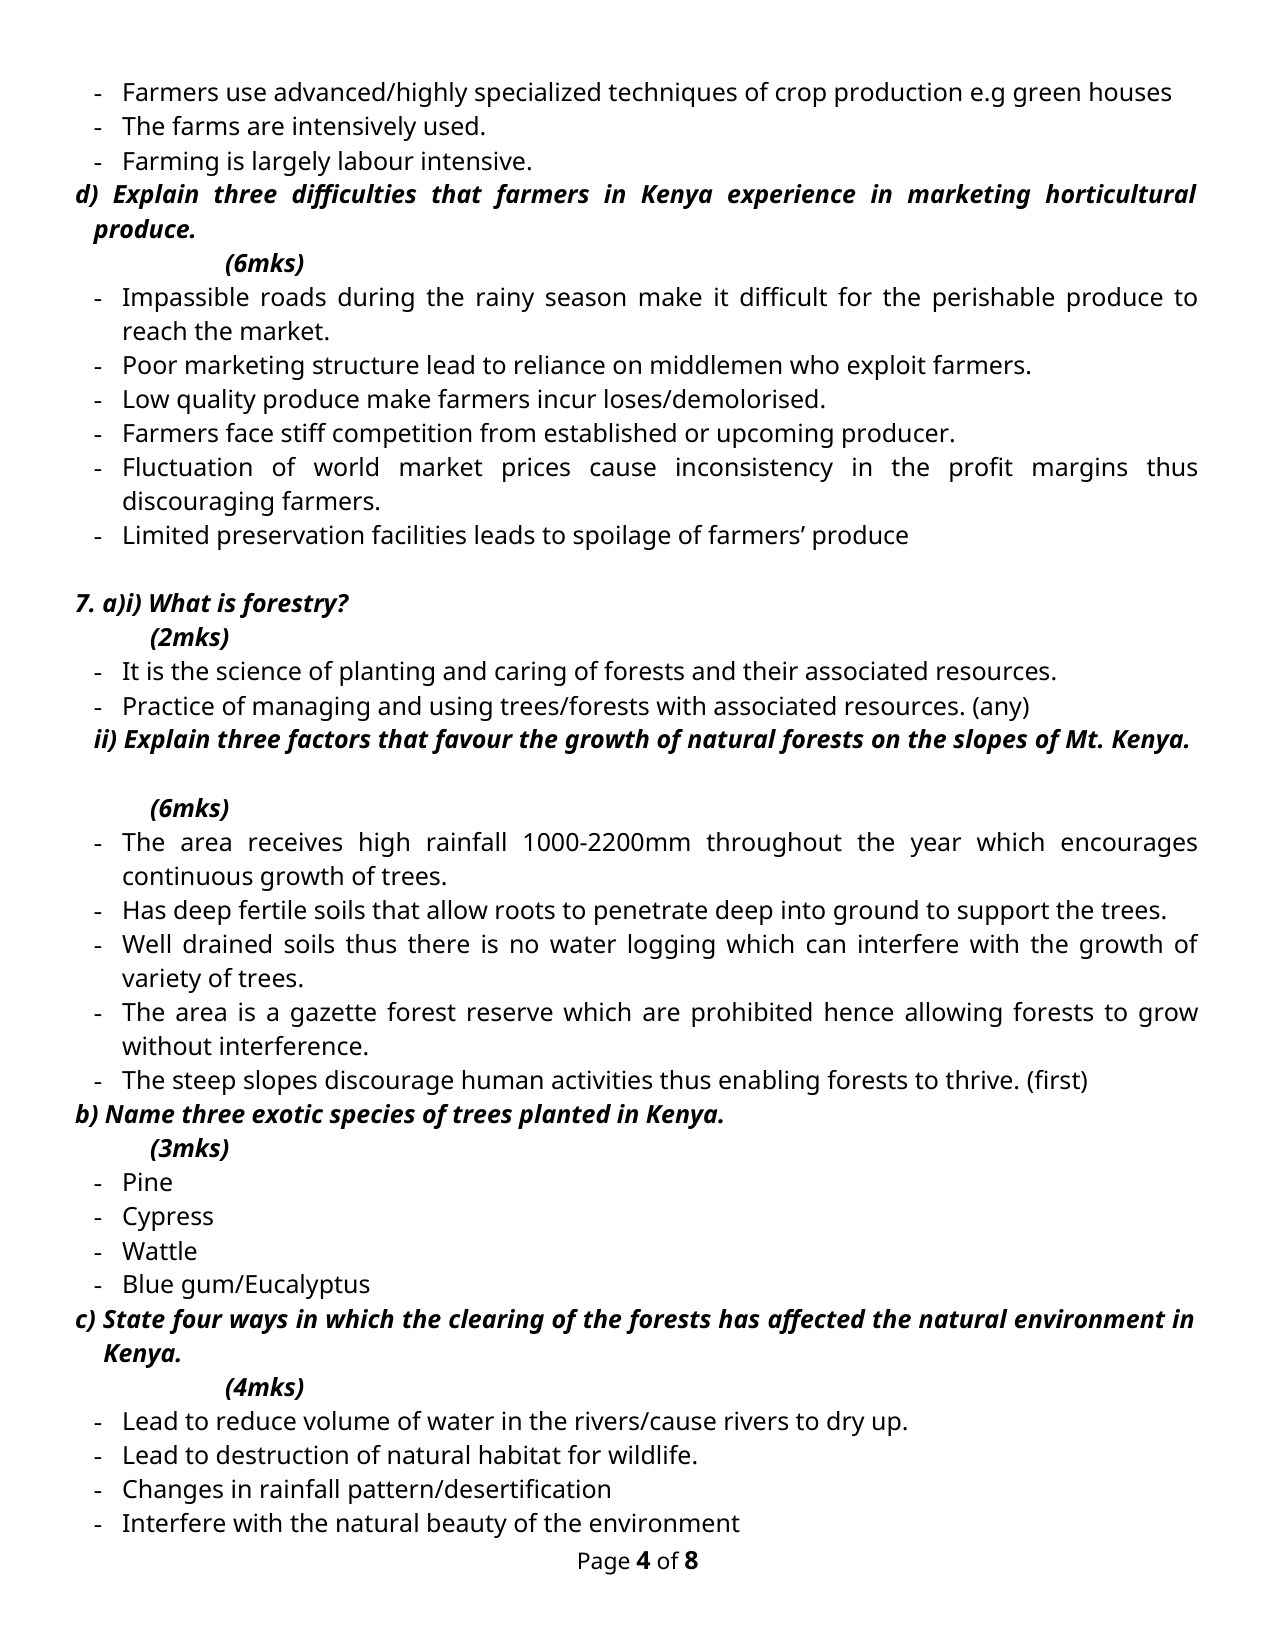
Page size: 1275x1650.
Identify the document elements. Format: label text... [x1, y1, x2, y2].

list Interfere with the natural beauty of the environment [94, 1506, 1200, 1540]
list The steep slopes discourage human activities thus enabling forests to thrive. (first) [94, 1063, 1200, 1097]
list Changes in rainfall pattern/desertification [94, 1472, 1200, 1506]
text 7. a)i) What is forestry? (2mks) [75, 586, 1200, 654]
list Farmers use advanced/highly specialized techniques of crop production e.g green houses [94, 75, 1200, 109]
list Lead to reduce volume of water in the rivers/cause rivers to dry up. [94, 1403, 1200, 1437]
list Fluctuation of world market prices cause inconsistency in the profit margins thus discouraging farmers. [94, 450, 1200, 518]
list Low quality produce make farmers incur loses/demolorised. [94, 382, 1200, 416]
list Farmers face stiff competition from established or upcoming producer. [94, 416, 1200, 450]
list Limited preservation facilities leads to spoilage of farmers’ produce [94, 518, 1200, 552]
list The area receives high rainfall 1000-2200mm throughout the year which encourages continuous growth of trees. [94, 824, 1200, 892]
text b) Name three exotic species of trees planted in Kenya. (3mks) [75, 1097, 1200, 1165]
list Blue gum/Eucalyptus [94, 1267, 1200, 1301]
list Cypress [94, 1199, 1200, 1233]
list Impassible roads during the rainy season make it difficult for the perishable produce to reach the market. [94, 279, 1200, 347]
list Poor marketing structure lead to reliance on middlemen who exploit farmers. [94, 347, 1200, 382]
text c) State four ways in which the clearing of the forests has affected the natural environment in Kenya. (4mks) [75, 1301, 1200, 1403]
list Farming is largely labour intensive. [94, 143, 1200, 177]
list Pine [94, 1165, 1200, 1199]
text ii) Explain three factors that favour the growth of natural forests on the slopes of Mt. Kenya. (6mks) [75, 722, 1200, 824]
list Has deep fertile soils that allow roots to penetrate deep into ground to support the trees. [94, 892, 1200, 927]
list Lead to destruction of natural habitat for wildlife. [94, 1437, 1200, 1472]
list The farms are intensively used. [94, 109, 1200, 143]
list Wattle [94, 1233, 1200, 1267]
text d) Explain three difficulties that farmers in Kenya experience in marketing horticultural produce. (6mks) [75, 177, 1200, 279]
list Well drained soils thus there is no water logging which can interfere with the growth of variety of trees. [94, 927, 1200, 995]
list Practice of managing and using trees/forests with associated resources. (any) [94, 688, 1200, 722]
list It is the science of planting and caring of forests and their associated resources. [94, 654, 1200, 688]
list The area is a gazette forest reserve which are prohibited hence allowing forests to grow without interference. [94, 995, 1200, 1063]
